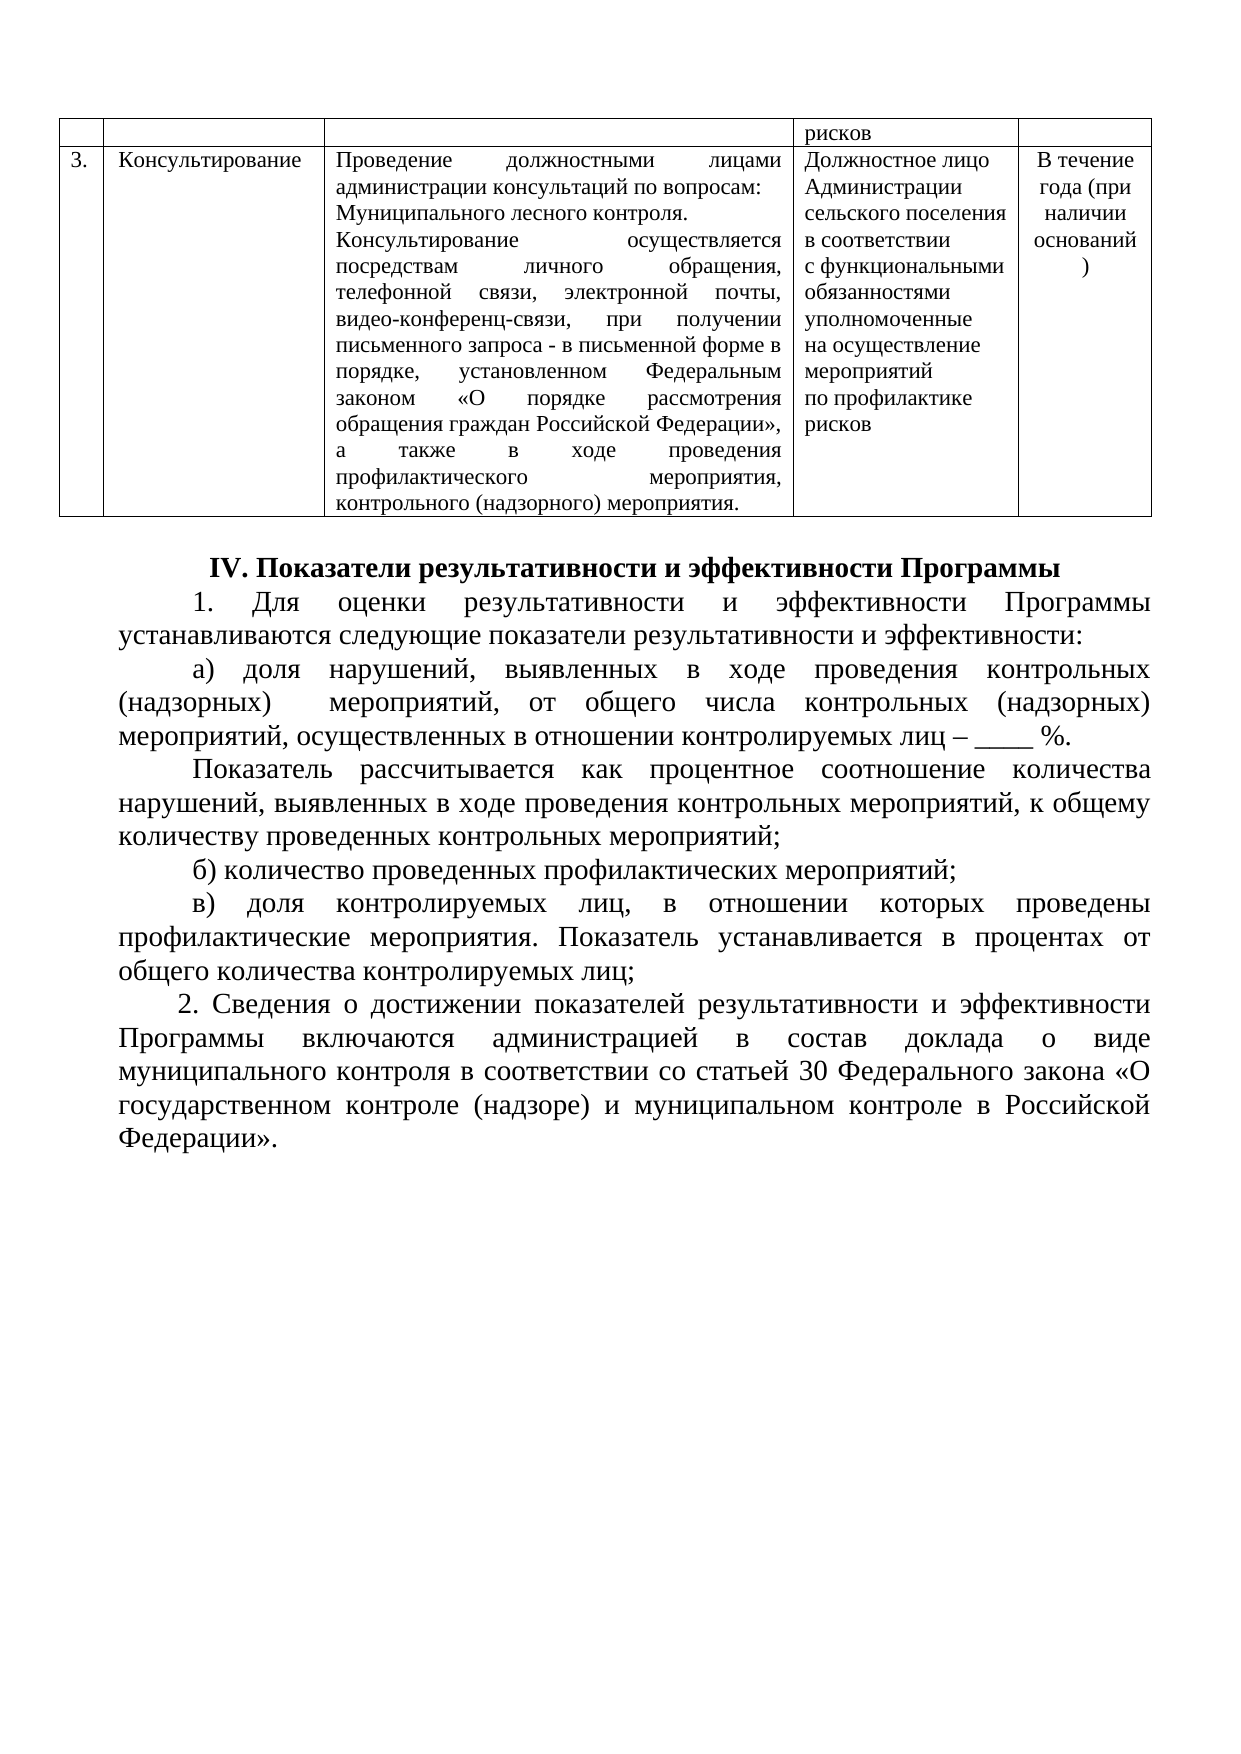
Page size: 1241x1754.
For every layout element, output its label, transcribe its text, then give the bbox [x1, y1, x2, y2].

table_cell 3. [60, 147, 103, 516]
text Показатель рассчитывается как процентное соотношение количества нарушений, выявленных в ходе проведения контрольных мероприятий, к общему количеству проведенных контрольных мероприятий; [118, 751, 1152, 852]
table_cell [104, 119, 324, 146]
table_cell Проведение должностными лицами администрации консультаций по вопросам: Муниципального лесного контроля. Консультирование осуществляется посредствам личного обращения, телефонной связи, электронной почты, видео-конференц-связи, при получении письменного запроса - в письменной форме в порядке, установленном Федеральным законом «О порядке рассмотрения обращения граждан Российской Федерации», а также в ходе проведения профилактического мероприятия, контрольного (надзорного) мероприятия. [325, 147, 793, 516]
text в) доля контролируемых лиц, в отношении которых проведены профилактические мероприятия. Показатель устанавливается в процентах от общего количества контролируемых лиц; [118, 886, 1152, 986]
text б) количество проведенных профилактических мероприятий; [118, 852, 1152, 886]
table_cell В течение года (при наличии оснований) [1019, 147, 1151, 516]
text 2. Сведения о достижении показателей результативности и эффективности Программы включаются администрацией в состав доклада о виде муниципального контроля в соответствии со статьей 30 Федерального закона «О государственном контроле (надзоре) и муниципальном контроле в Российской Федерации». [118, 986, 1152, 1154]
text 1. Для оценки результативности и эффективности Программы устанавливаются следующие показатели результативности и эффективности: [118, 584, 1152, 651]
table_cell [1019, 119, 1151, 146]
text IV. Показатели результативности и эффективности Программы [118, 550, 1152, 584]
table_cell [325, 119, 793, 146]
table_cell 2. [60, 119, 103, 146]
table_cell Консультирование [104, 147, 324, 516]
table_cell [794, 119, 1018, 146]
text а) доля нарушений, выявленных в ходе проведения контрольных (надзорных) мероприятий, от общего числа контрольных (надзорных) мероприятий, осуществленных в отношении контролируемых лиц – ____ %. [118, 651, 1152, 751]
